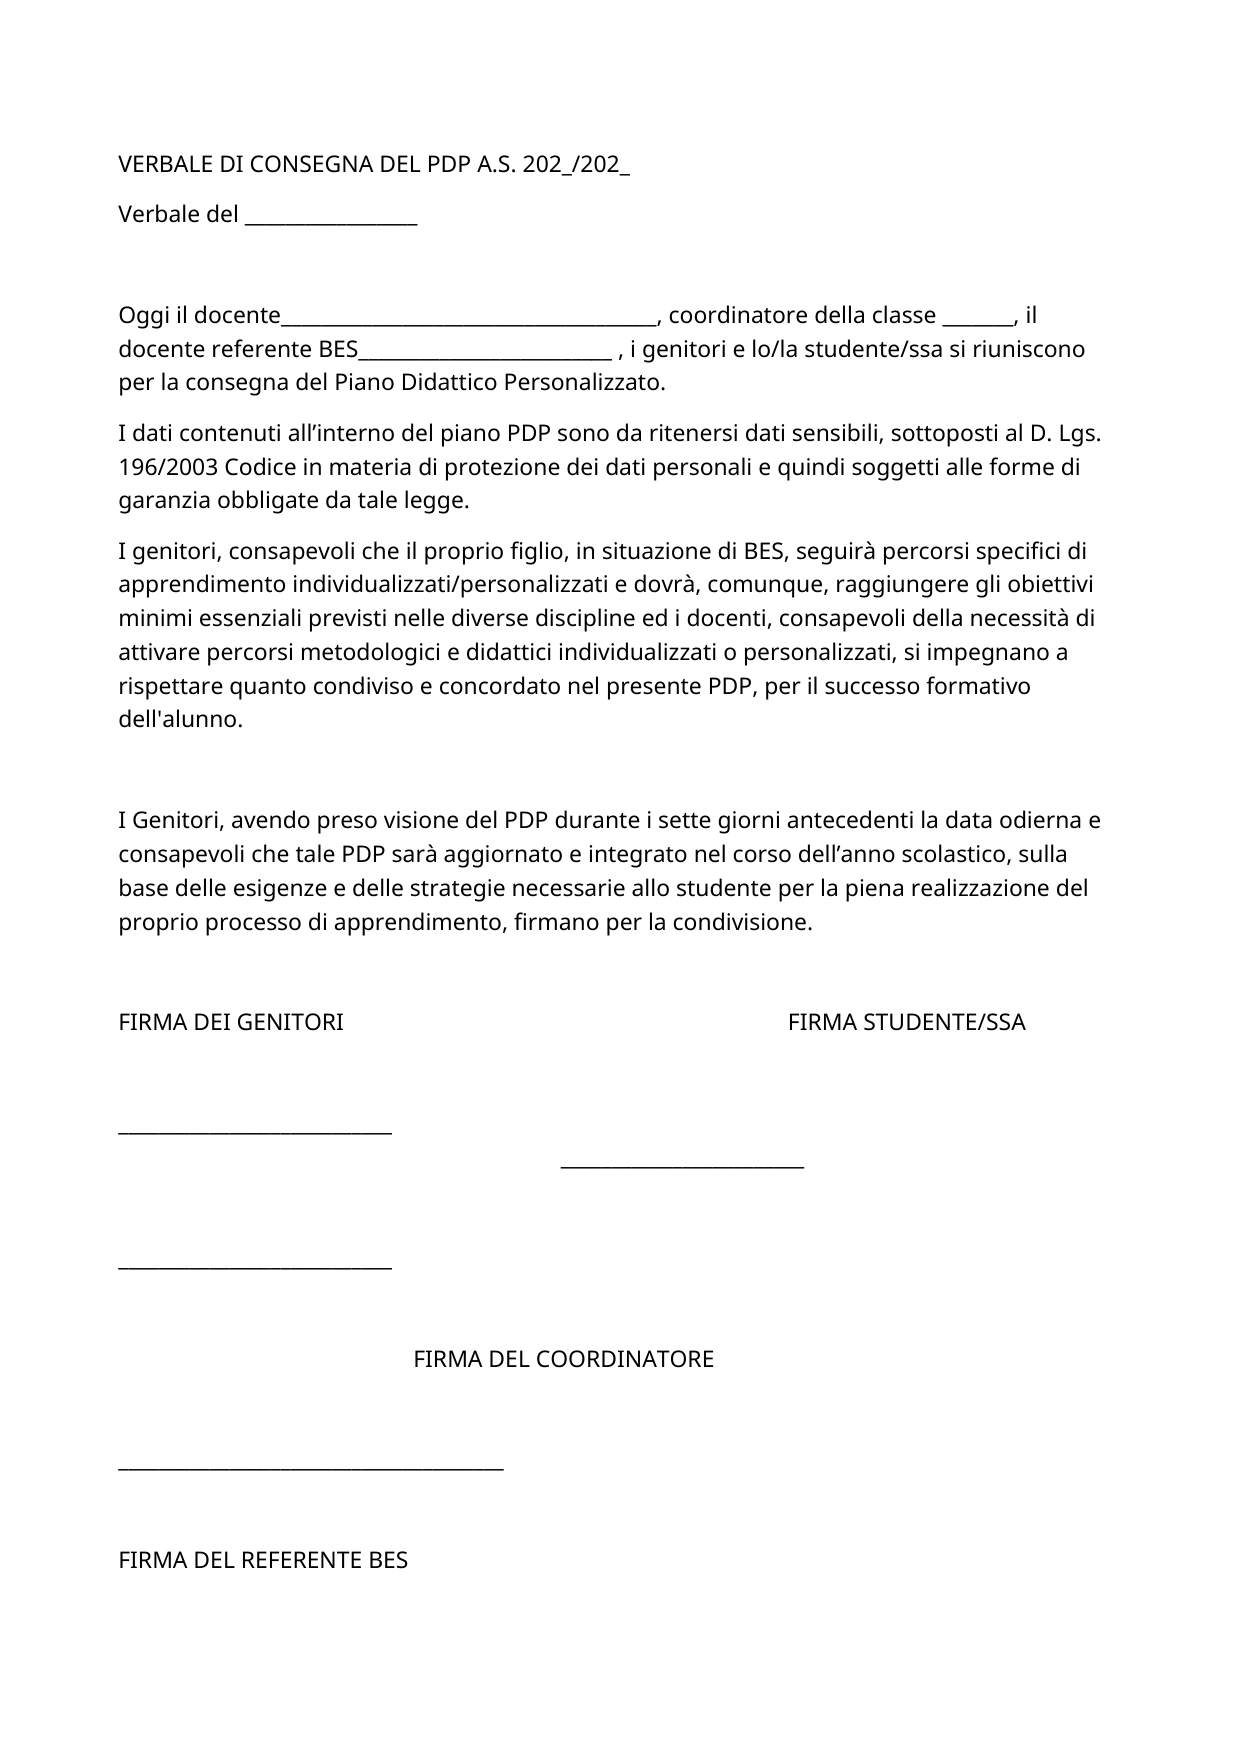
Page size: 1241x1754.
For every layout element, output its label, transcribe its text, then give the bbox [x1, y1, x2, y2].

text ___________________________ [118, 1242, 1122, 1273]
text ___________________________ ________________________ [118, 1107, 1122, 1172]
text FIRMA DEL COORDINATORE [118, 1343, 1122, 1374]
text FIRMA DEL REFERENTE BES [118, 1544, 1122, 1576]
text I dati contenuti all’interno del piano PDP sono da ritenersi dati sensibili, sottoposti al D. Lgs. 196/2003 Codice in materia di protezione dei dati personali e quindi soggetti alle forme di garanzia obbligate da tale legge. [118, 417, 1122, 516]
text ______________________________________ [118, 1443, 1122, 1475]
text I genitori, consapevoli che il proprio figlio, in situazione di BES, seguirà percorsi specifici di apprendimento individualizzati/personalizzati e dovrà, comunque, raggiungere gli obiettivi minimi essenziali previsti nelle diverse discipline ed i docenti, consapevoli della necessità di attivare percorsi metodologici e didattici individualizzati o personalizzati, si impegnano a rispettare quanto condiviso e concordato nel presente PDP, per il successo formativo dell'alunno. [118, 535, 1122, 735]
text Verbale del _________________ [118, 198, 1122, 229]
text VERBALE DI CONSEGNA DEL PDP A.S. 202_/202_ [118, 148, 1122, 179]
text Oggi il docente_____________________________________, coordinatore della classe _______, il docente referente BES_________________________ , i genitori e lo/la studente/ssa si riuniscono per la consegna del Piano Didattico Personalizzato. [118, 299, 1122, 398]
text FIRMA DEI GENITORI FIRMA STUDENTE/SSA [118, 1006, 1122, 1038]
text I Genitori, avendo preso visione del PDP durante i sette giorni antecedenti la data odierna e consapevoli che tale PDP sarà aggiornato e integrato nel corso dell’anno scolastico, sulla base delle esigenze e delle strategie necessarie allo studente per la piena realizzazione del proprio processo di apprendimento, firmano per la condivisione. [118, 804, 1122, 937]
